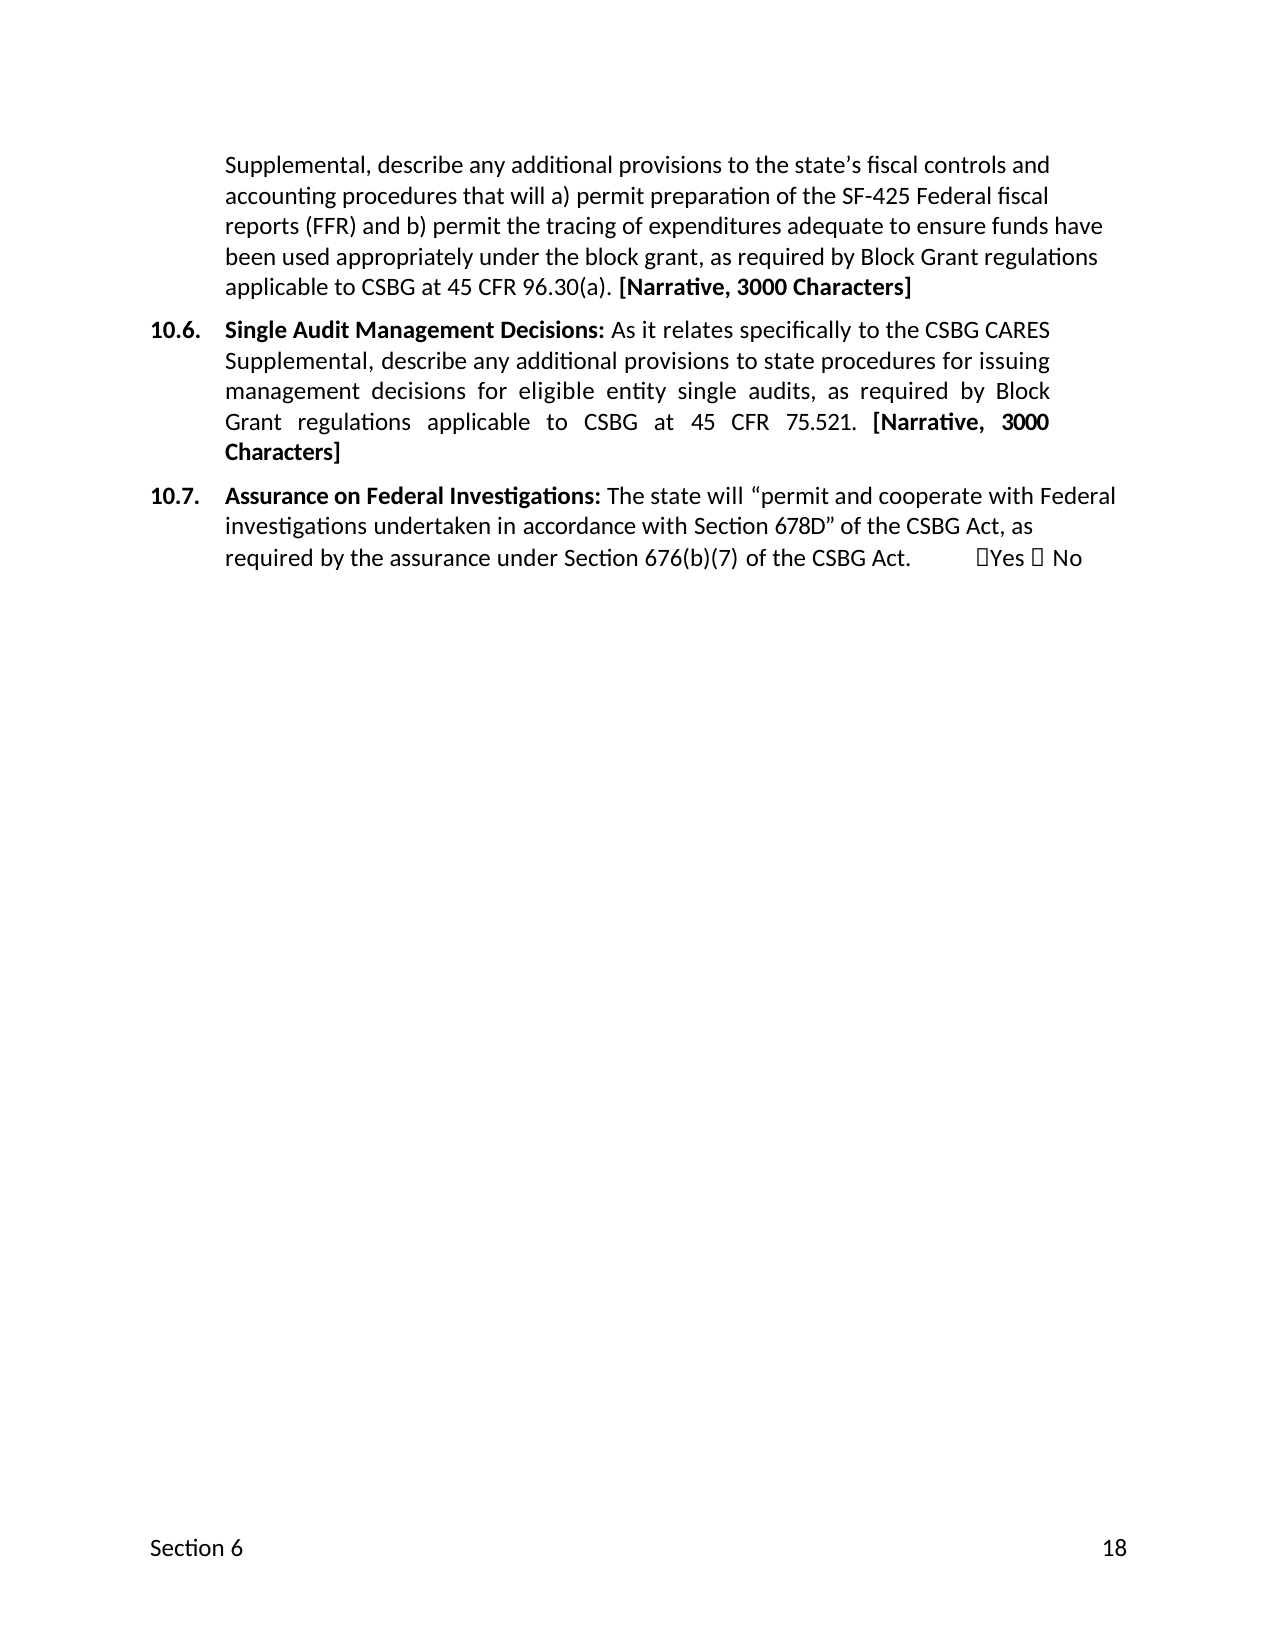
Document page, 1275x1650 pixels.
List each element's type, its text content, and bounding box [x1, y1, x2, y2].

text Supplemental, describe any additional provisions to the state’s fiscal controls and accounting procedures that will a) permit preparation of the SF-425 Federal fiscal reports (FFR) and b) permit the tracing of expenditures adequate to ensure funds have been used appropriately under the block grant, as required by Block Grant regulations applicable to CSBG at 45 CFR 96.30(a). [Narrative, 3000 Characters] [225, 149, 1106, 302]
list Single Audit Management Decisions: As it relates specifically to the CSBG CARES Supplemental, describe any additional provisions to state procedures for issuing management decisions for eligible entity single audits, as required by Block Grant regulations applicable to CSBG at 45 CFR 75.521. [Narrative, 3000 Characters] [150, 314, 1050, 467]
list Assurance on Federal Investigations: The state will “permit and cooperate with Federal investigations undertaken in accordance with Section 678D” of the CSBG Act, as required by the assurance under Section 676(b)(7) of the CSBG Act. Yes  No [150, 481, 1117, 574]
